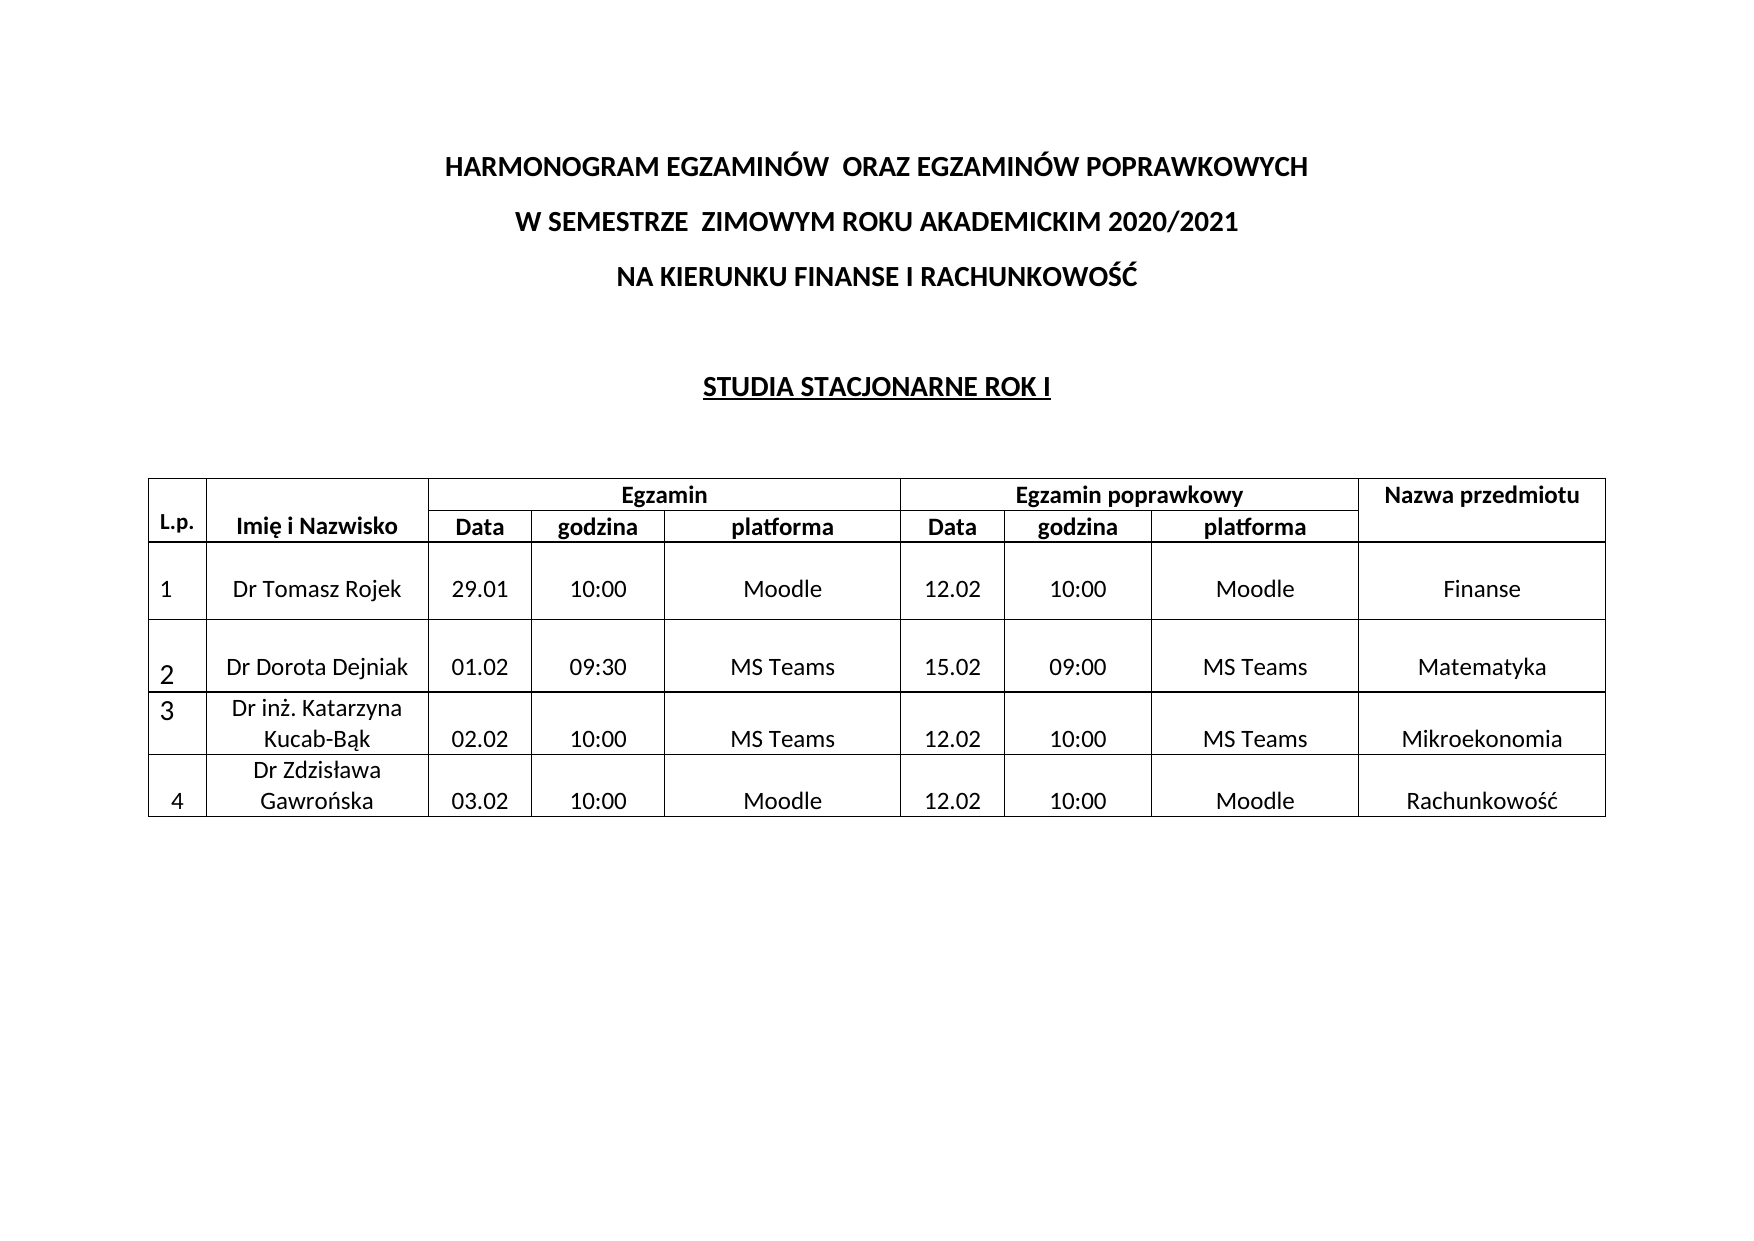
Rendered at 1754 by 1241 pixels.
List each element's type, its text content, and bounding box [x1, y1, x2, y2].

table_cell 10:00 [532, 755, 664, 816]
text W SEMESTRZE ZIMOWYM ROKU AKADEMICKIM 2020/2021 [148, 203, 1606, 238]
table_cell 09:00 [1005, 620, 1151, 691]
table_cell Mikroekonomia [1359, 693, 1605, 753]
table_cell Moodle [665, 543, 900, 619]
table_cell 3 [149, 693, 206, 753]
table_header Nazwa przedmiotu [1359, 479, 1605, 541]
table_cell Data [429, 511, 531, 541]
table_cell 12.02 [901, 543, 1004, 619]
table_cell Moodle [665, 755, 900, 816]
table_cell platforma [665, 511, 900, 541]
table_cell 09:30 [532, 620, 664, 691]
table_cell Finanse [1359, 543, 1605, 619]
table_cell MS Teams [665, 620, 900, 691]
table_cell 10:00 [1005, 693, 1151, 753]
table_cell Moodle [1152, 543, 1358, 619]
table_header Egzamin [429, 479, 900, 510]
table_cell platforma [1152, 511, 1358, 541]
table_cell godzina [1005, 511, 1151, 541]
text NA KIERUNKU FINANSE I RACHUNKOWOŚĆ [148, 258, 1606, 293]
table_cell 10:00 [532, 543, 664, 619]
table_cell Dr inż. Katarzyna Kucab-Bąk [207, 693, 428, 753]
table_cell 2 [149, 620, 206, 691]
text HARMONOGRAM EGZAMINÓW ORAZ EGZAMINÓW POPRAWKOWYCH [148, 148, 1606, 183]
table_cell 29.01 [429, 543, 531, 619]
table_cell 1 [149, 543, 206, 619]
table_cell MS Teams [1152, 620, 1358, 691]
table_cell 10:00 [1005, 543, 1151, 619]
table_cell MS Teams [665, 693, 900, 753]
text STUDIA STACJONARNE ROK I [148, 368, 1606, 404]
table_header Imię i Nazwisko [207, 479, 428, 541]
table_header Egzamin poprawkowy [901, 479, 1358, 510]
table_cell Dr Tomasz Rojek [207, 543, 428, 619]
table_cell Dr Dorota Dejniak [207, 620, 428, 691]
table_cell 12.02 [901, 693, 1004, 753]
table_cell MS Teams [1152, 693, 1358, 753]
table_cell godzina [532, 511, 664, 541]
table_cell 10:00 [532, 693, 664, 753]
table_cell 4 [149, 755, 206, 816]
table_cell 10:00 [1005, 755, 1151, 816]
table_cell 01.02 [429, 620, 531, 691]
table_cell 15.02 [901, 620, 1004, 691]
table_cell Matematyka [1359, 620, 1605, 691]
table_cell 02.02 [429, 693, 531, 753]
table_header L.p. [149, 479, 206, 541]
table_cell Rachunkowość [1359, 755, 1605, 816]
table_cell 03.02 [429, 755, 531, 816]
table_cell Data [901, 511, 1004, 541]
table_cell Dr Zdzisława Gawrońska [207, 755, 428, 816]
table_cell Moodle [1152, 755, 1358, 816]
table_cell 12.02 [901, 755, 1004, 816]
